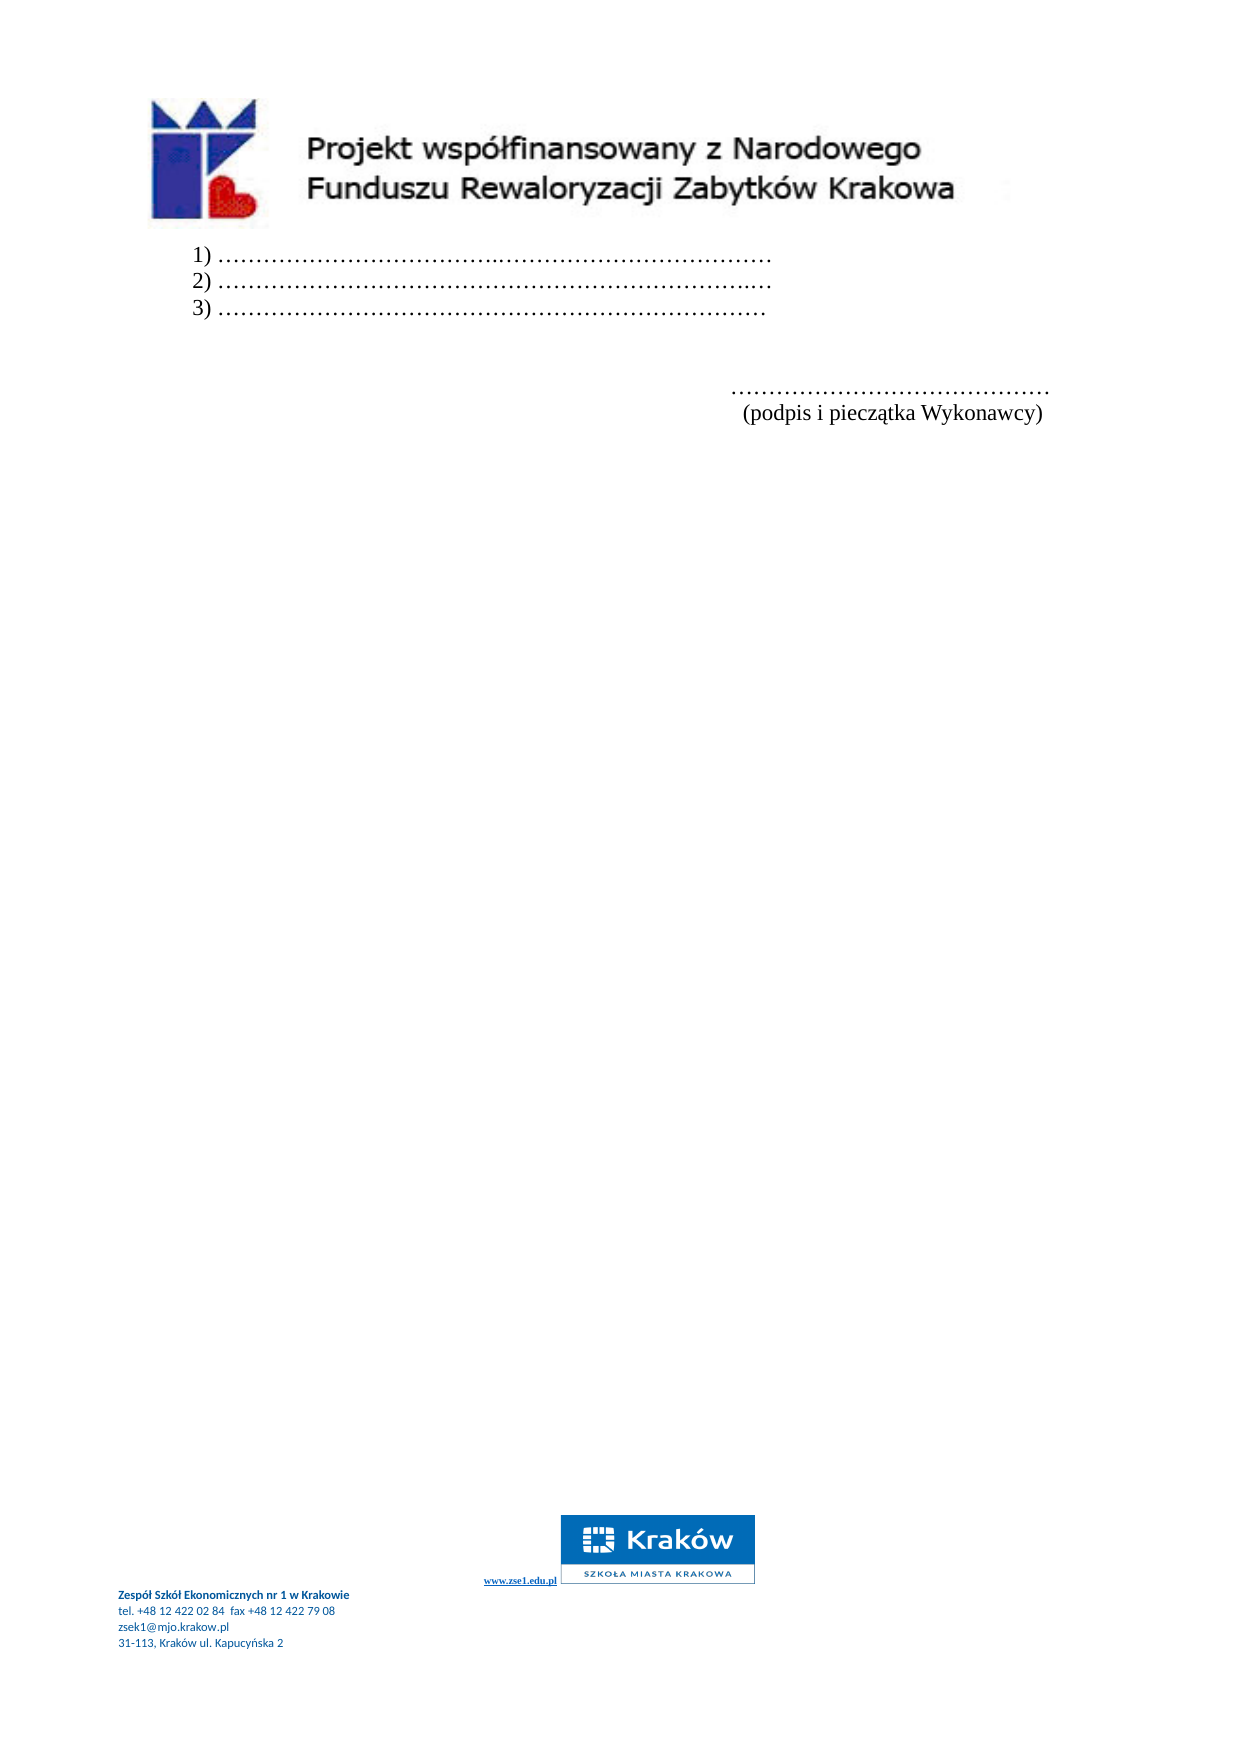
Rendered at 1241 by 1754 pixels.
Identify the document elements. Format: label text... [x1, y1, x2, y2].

text 2) …………………………………………………………….… [118, 267, 1122, 294]
picture [559, 1515, 757, 1585]
text 1) ……………………………….……………………………… [118, 241, 1122, 267]
picture [118, 98, 1016, 229]
text (podpis i pieczątka Wykonawcy) [118, 399, 1122, 426]
text 3) ……………………………………………………………… [118, 294, 1122, 320]
text …………………………………… [118, 373, 1122, 399]
